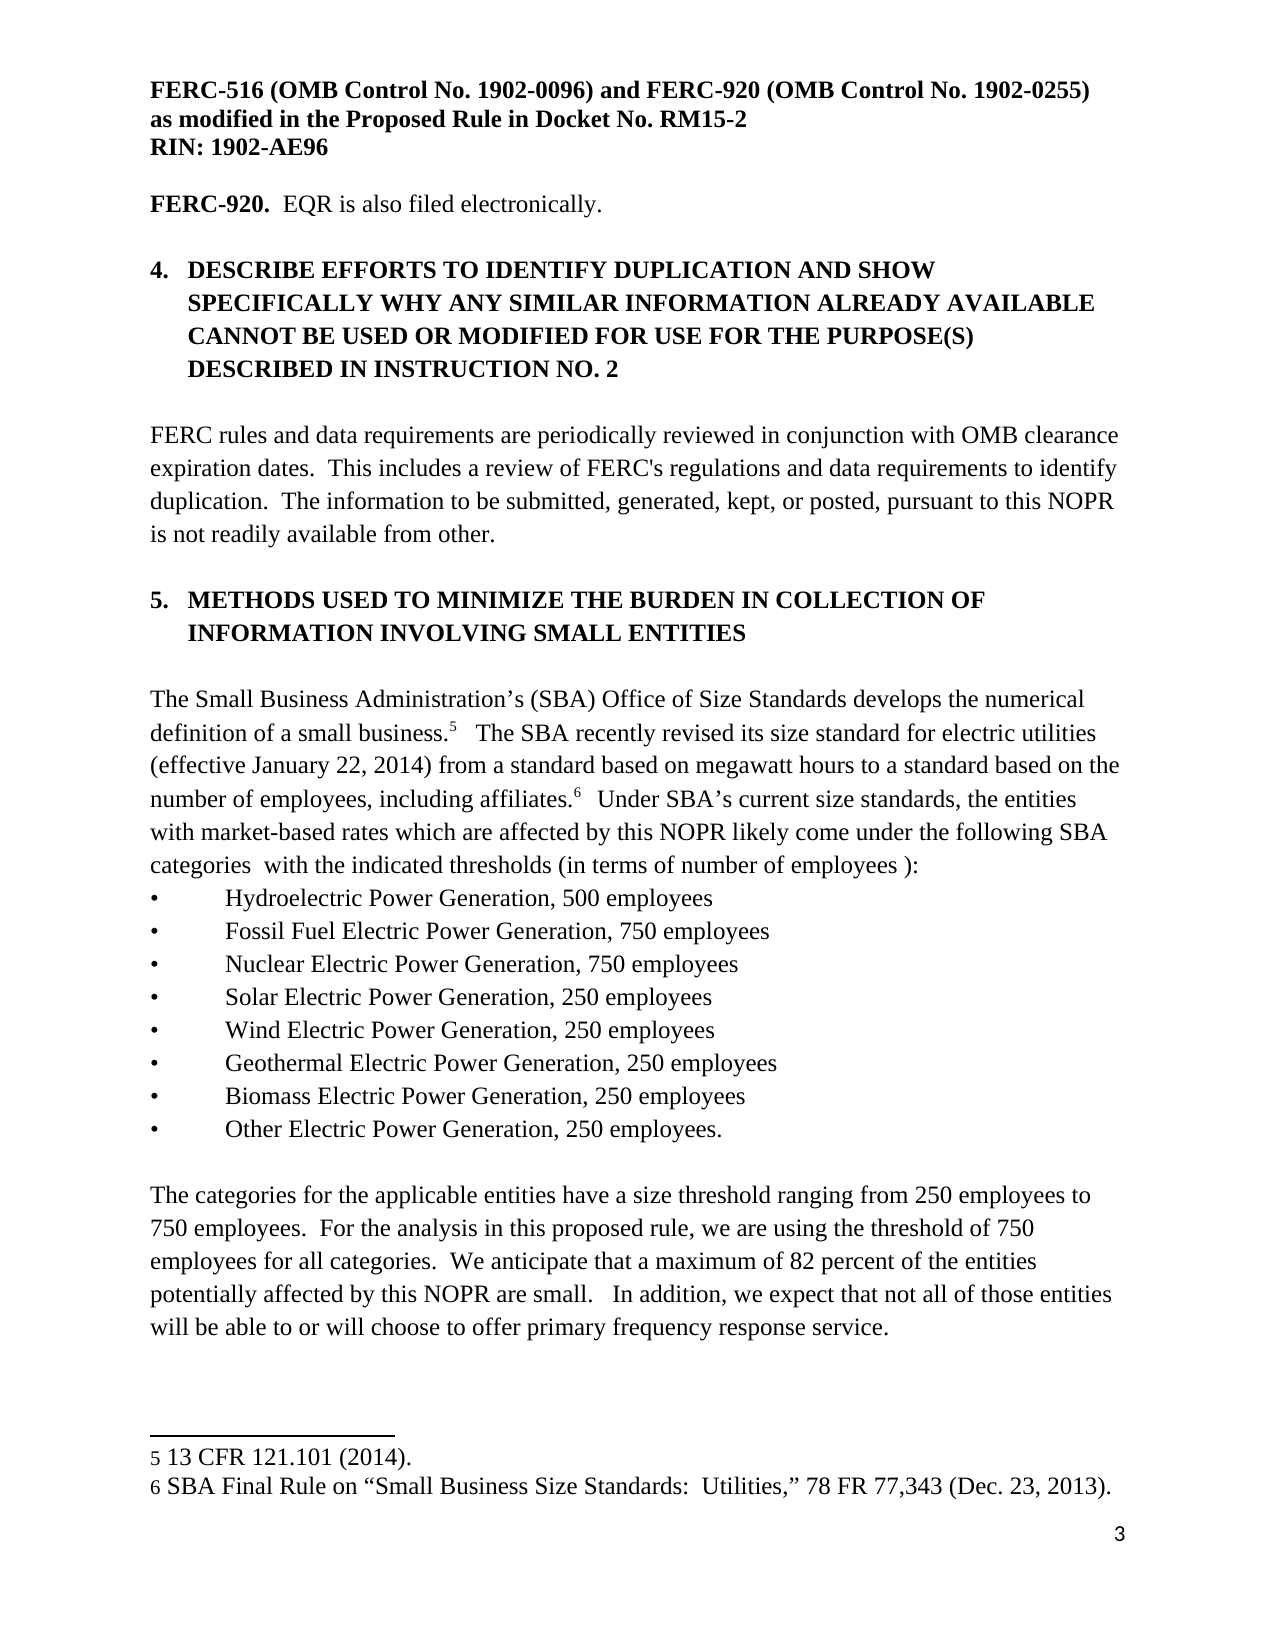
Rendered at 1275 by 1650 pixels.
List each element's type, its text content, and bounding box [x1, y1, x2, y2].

text • Solar Electric Power Generation, 250 employees [150, 982, 1125, 1011]
list METHODS USED TO MINIMIZE THE BURDEN IN COLLECTION OF INFORMATION INVOLVING SMALL ENTITIES [150, 586, 1125, 647]
list DESCRIBE EFFORTS TO IDENTIFY DUPLICATION AND SHOW SPECIFICALLY WHY ANY SIMILAR INFORMATION ALREADY AVAILABLE CANNOT BE USED OR MODIFIED FOR USE FOR THE PURPOSE(S) DESCRIBED IN INSTRUCTION NO. 2 [150, 255, 1125, 383]
text • Other Electric Power Generation, 250 employees. [150, 1114, 1125, 1143]
text • Nuclear Electric Power Generation, 750 employees [150, 949, 1125, 977]
text FERC rules and data requirements are periodically reviewed in conjunction with OMB clearance expiration dates. This includes a review of FERC's regulations and data requirements to identify duplication. The information to be submitted, generated, kept, or posted, pursuant to this NOPR is not readily available from other. [150, 420, 1125, 548]
text The Small Business Administration’s (SBA) Office of Size Standards develops the numerical definition of a small business. The SBA recently revised its size standard for electric utilities (effective January 22, 2014) from a standard based on megawatt hours to a standard based on the number of employees, including affiliates. Under SBA’s current size standards, the entities with market-based rates which are affected by this NOPR likely come under the following SBA categories with the indicated thresholds (in terms of number of employees ): [150, 684, 1125, 878]
text • Hydroelectric Power Generation, 500 employees [150, 883, 1125, 911]
text • Fossil Fuel Electric Power Generation, 750 employees [150, 916, 1125, 944]
text FERC-920. EQR is also filed electronically. [150, 189, 1125, 218]
text • Biomass Electric Power Generation, 250 employees [150, 1081, 1125, 1109]
text • Geothermal Electric Power Generation, 250 employees [150, 1048, 1125, 1077]
text • Wind Electric Power Generation, 250 employees [150, 1015, 1125, 1043]
text The categories for the applicable entities have a size threshold ranging from 250 employees to 750 employees. For the analysis in this proposed rule, we are using the threshold of 750 employees for all categories. We anticipate that a maximum of 82 percent of the entities potentially affected by this NOPR are small. In addition, we expect that not all of those entities will be able to or will choose to offer primary frequency response service. [150, 1180, 1125, 1341]
